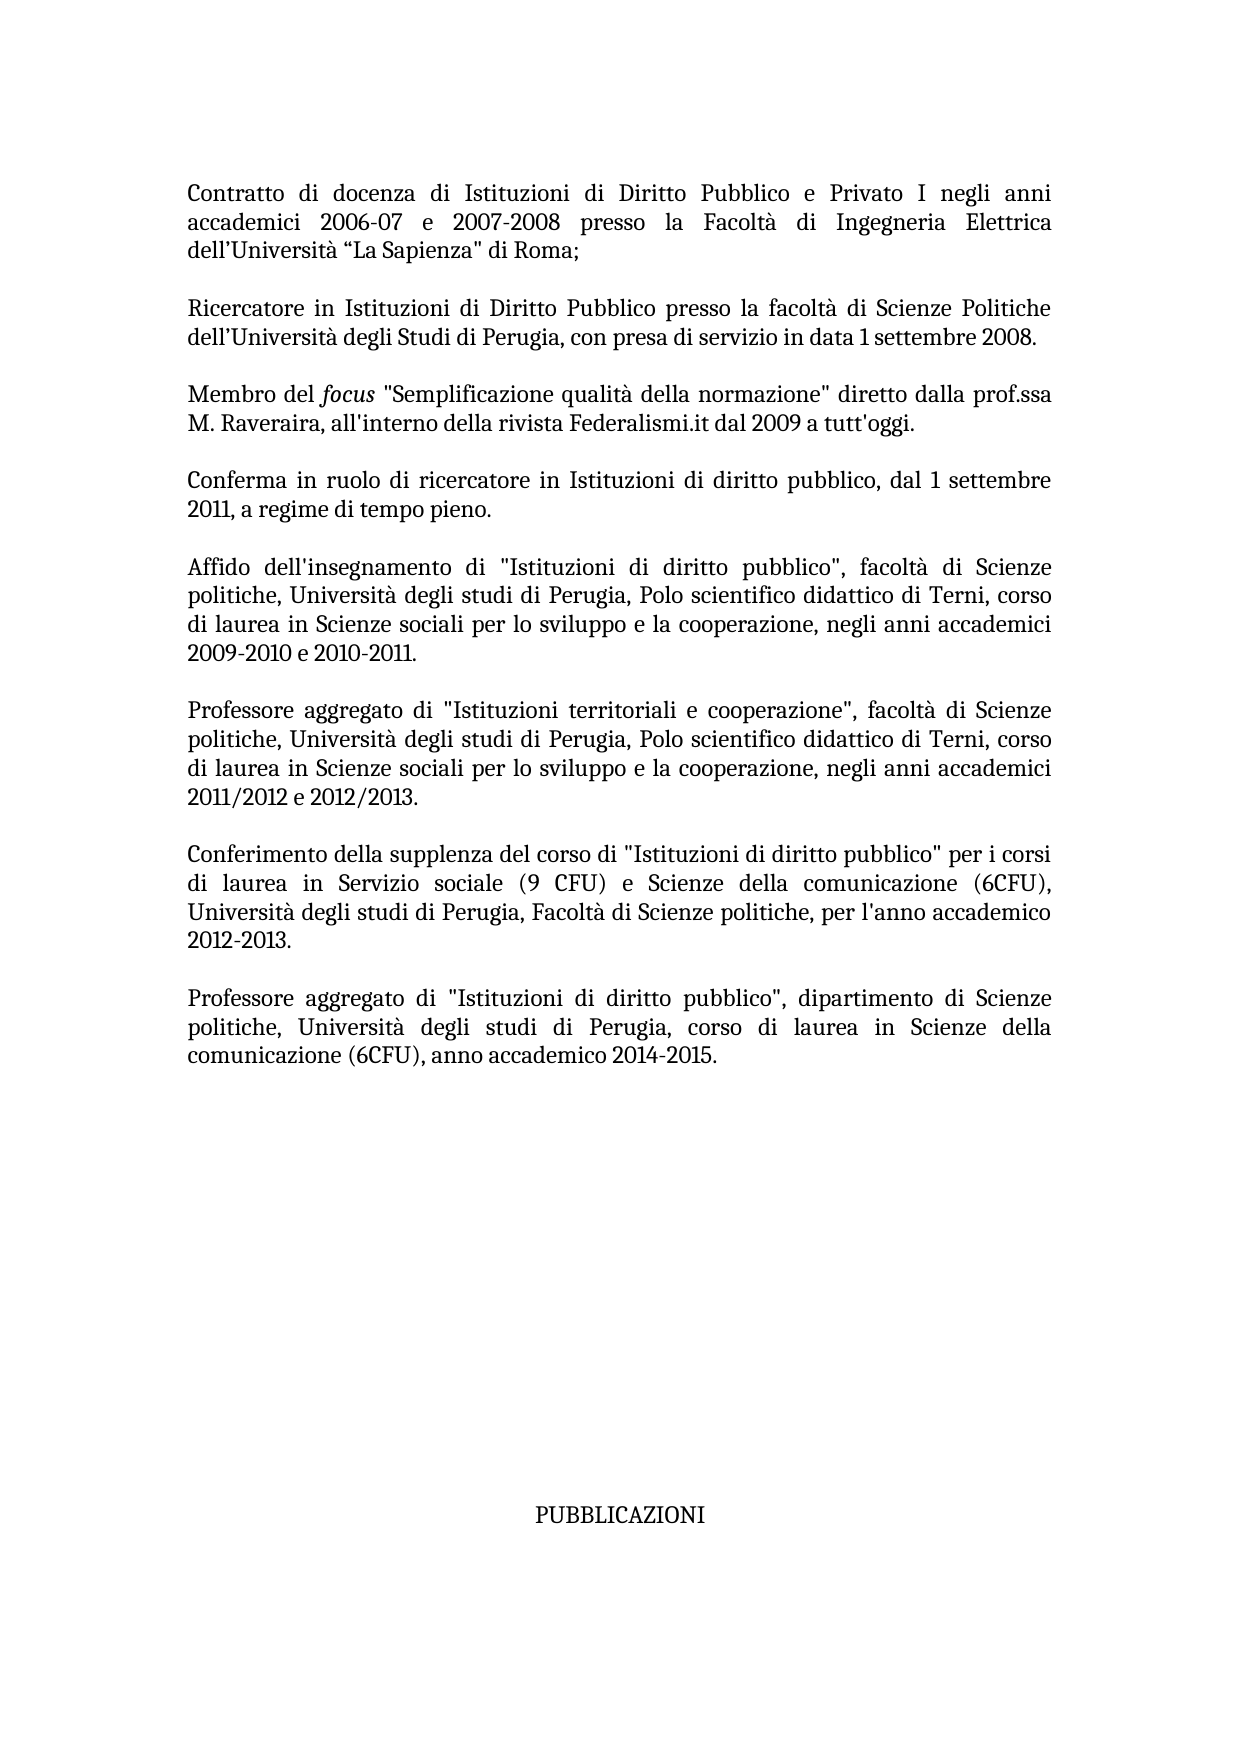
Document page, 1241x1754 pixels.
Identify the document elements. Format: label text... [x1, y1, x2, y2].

text Conferma in ruolo di ricercatore in Istituzioni di diritto pubblico, dal 1 settembre 2011, a regime di tempo pieno. [187, 466, 1053, 524]
text Affido dell'insegnamento di "Istituzioni di diritto pubblico", facoltà di Scienze politiche, Università degli studi di Perugia, Polo scientifico didattico di Terni, corso di laurea in Scienze sociali per lo sviluppo e la cooperazione, negli anni accademici 2009-2010 e 2010-2011. [187, 552, 1053, 667]
text Conferimento della supplenza del corso di "Istituzioni di diritto pubblico" per i corsi di laurea in Servizio sociale (9 CFU) e Scienze della comunicazione (6CFU), Università degli studi di Perugia, Facoltà di Scienze politiche, per l'anno accademico 2012-2013. [187, 840, 1053, 955]
text Professore aggregato di "Istituzioni di diritto pubblico", dipartimento di Scienze politiche, Università degli studi di Perugia, corso di laurea in Scienze della comunicazione (6CFU), anno accademico 2014-2015. [187, 984, 1053, 1070]
text Membro del focus "Semplificazione qualità della normazione" diretto dalla prof.ssa M. Raveraira, all'interno della rivista Federalismi.it dal 2009 a tutt'oggi. [187, 380, 1053, 437]
text Contratto di docenza di Istituzioni di Diritto Pubblico e Privato I negli anni accademici 2006-07 e 2007-2008 presso la Facoltà di Ingegneria Elettrica dell’Università “La Sapienza" di Roma; [187, 179, 1053, 265]
text Ricercatore in Istituzioni di Diritto Pubblico presso la facoltà di Scienze Politiche dell’Università degli Studi di Perugia, con presa di servizio in data 1 settembre 2008. [187, 294, 1053, 351]
text Professore aggregato di "Istituzioni territoriali e cooperazione", facoltà di Scienze politiche, Università degli studi di Perugia, Polo scientifico didattico di Terni, corso di laurea in Scienze sociali per lo sviluppo e la cooperazione, negli anni accademici 2011/2012 e 2012/2013. [187, 696, 1053, 811]
text PUBBLICAZIONI [187, 1501, 1053, 1530]
